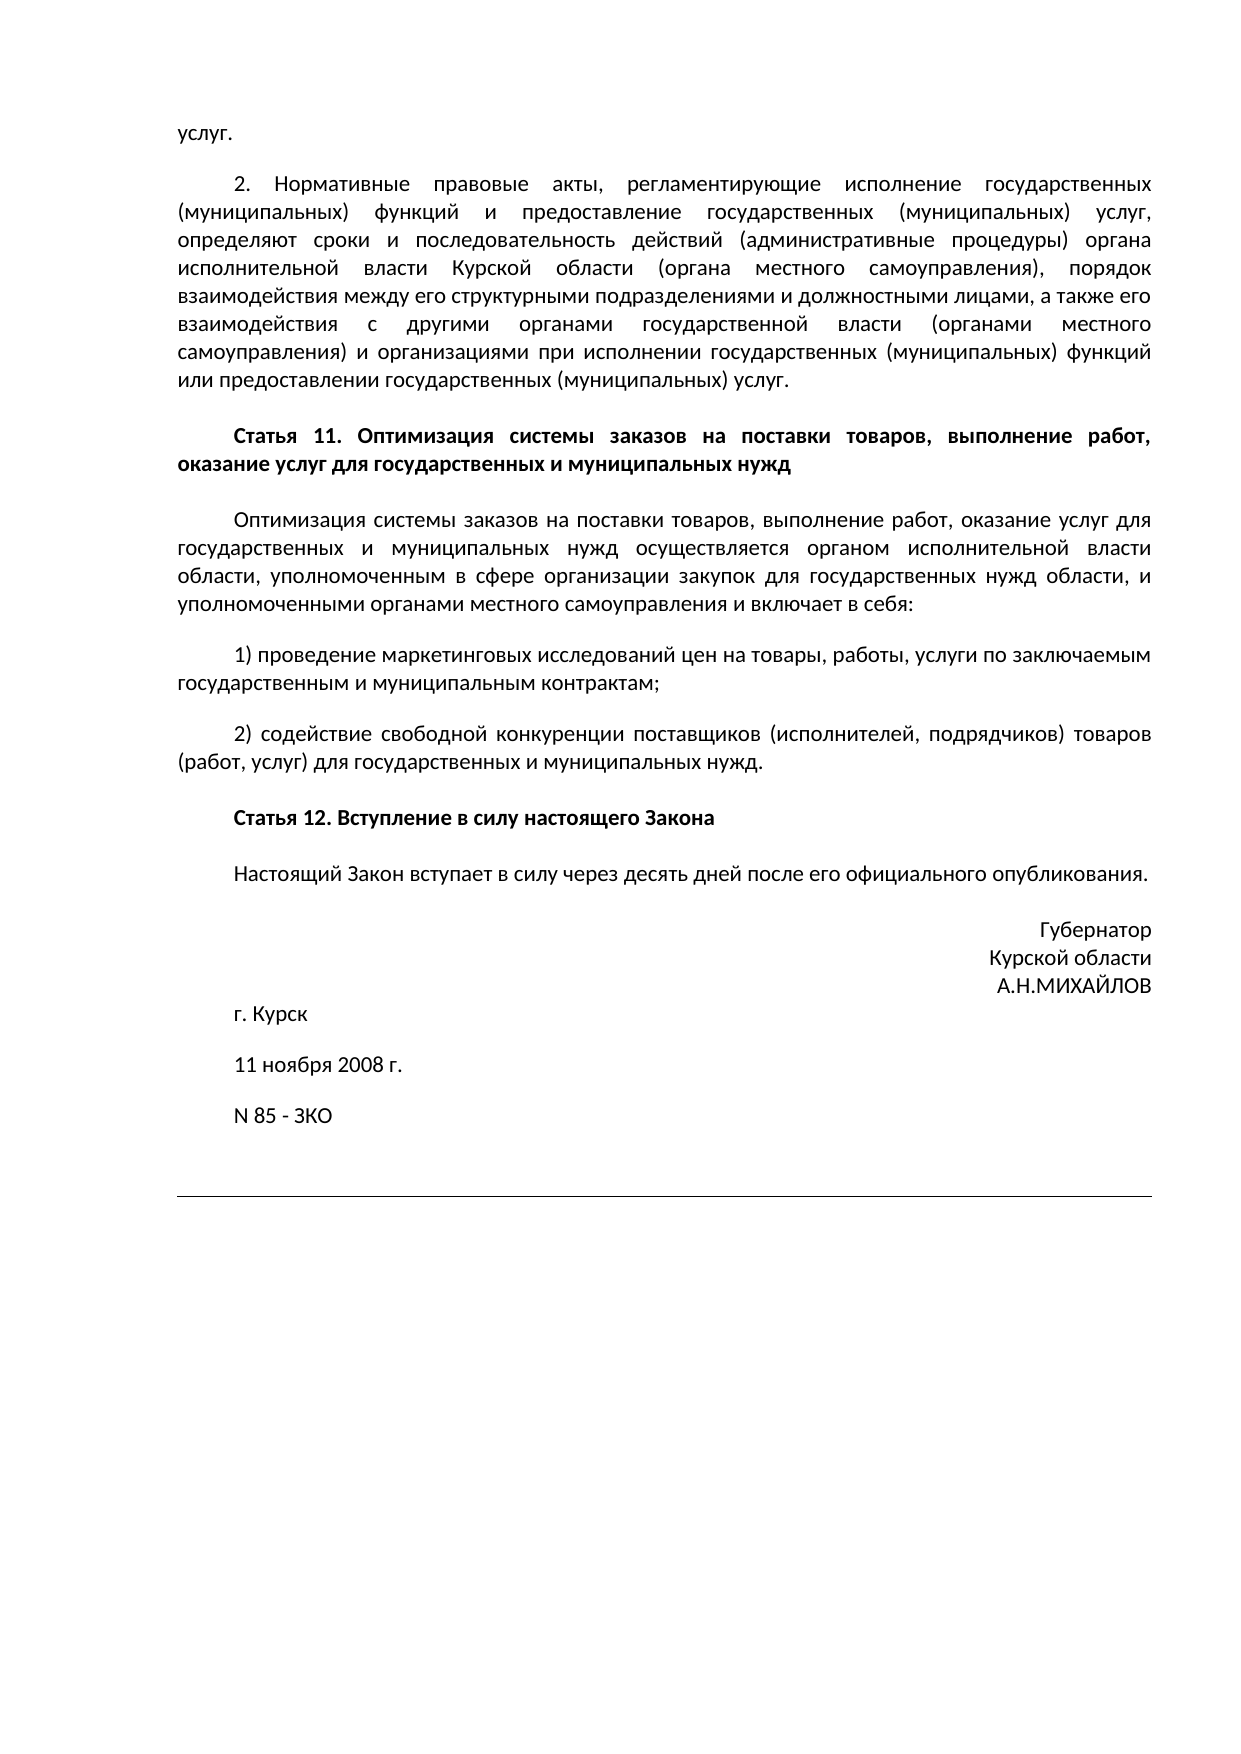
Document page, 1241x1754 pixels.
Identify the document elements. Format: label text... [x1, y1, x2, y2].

text 11 ноября 2008 г. [177, 1050, 1152, 1078]
text 2) содействие свободной конкуренции поставщиков (исполнителей, подрядчиков) товаров (работ, услуг) для государственных и муниципальных нужд. [177, 719, 1152, 775]
text Настоящий Закон вступает в силу через десять дней после его официального опубликования. [177, 859, 1152, 887]
text А.Н.МИХАЙЛОВ [177, 971, 1152, 999]
text 2. Нормативные правовые акты, регламентирующие исполнение государственных (муниципальных) функций и предоставление государственных (муниципальных) услуг, определяют сроки и последовательность действий (административные процедуры) органа исполнительной власти Курской области (органа местного самоуправления), порядок взаимодействия между его структурными подразделениями и должностными лицами, а также его взаимодействия с другими органами государственной власти (органами местного самоуправления) и организациями при исполнении государственных (муниципальных) функций или предоставлении государственных (муниципальных) услуг. [177, 169, 1152, 393]
text N 85 - ЗКО [177, 1101, 1152, 1129]
text Курской области [177, 943, 1152, 971]
title Статья 12. Вступление в силу настоящего Закона [177, 803, 1152, 831]
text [177, 118, 1152, 146]
text Губернатор [177, 915, 1152, 943]
text Оптимизация системы заказов на поставки товаров, выполнение работ, оказание услуг для государственных и муниципальных нужд осуществляется органом исполнительной власти области, уполномоченным в сфере организации закупок для государственных нужд области, и уполномоченными органами местного самоуправления и включает в себя: [177, 505, 1152, 617]
title Статья 11. Оптимизация системы заказов на поставки товаров, выполнение работ, оказание услуг для государственных и муниципальных нужд [177, 421, 1152, 477]
text г. Курск [177, 999, 1152, 1027]
text 1) проведение маркетинговых исследований цен на товары, работы, услуги по заключаемым государственным и муниципальным контрактам; [177, 640, 1152, 696]
